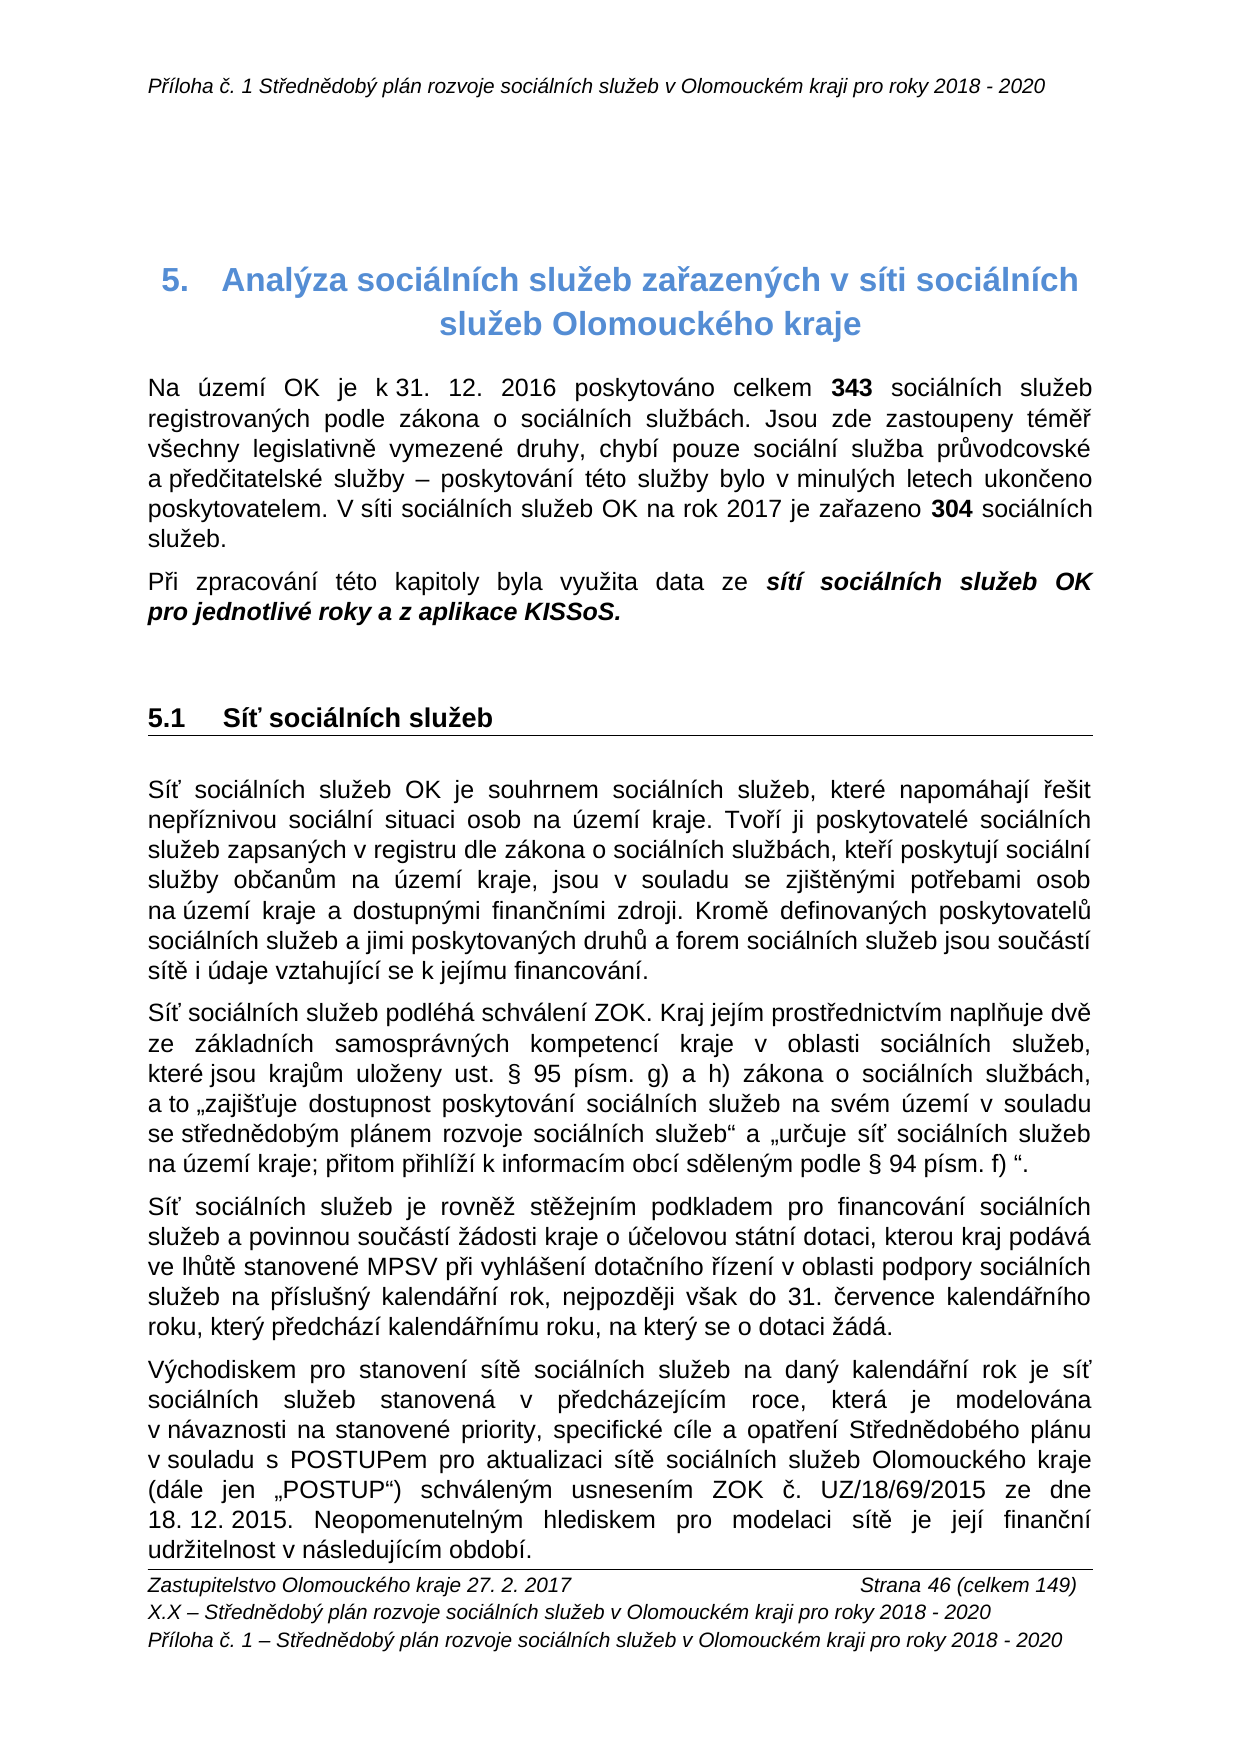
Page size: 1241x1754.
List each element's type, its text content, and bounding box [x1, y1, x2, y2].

text Na území OK je k 31. 12. 2016 poskytováno celkem 343 sociálních služeb registrovaných podle zákona o sociálních službách. Jsou zde zastoupeny téměř všechny legislativně vymezené druhy, chybí pouze sociální služba průvodcovské a předčitatelské služby – poskytování této služby bylo v minulých letech ukončeno poskytovatelem. V síti sociálních služeb OK na rok 2017 je zařazeno 304 sociálních služeb. [148, 373, 1093, 553]
text Síť sociálních služeb je rovněž stěžejním podkladem pro financování sociálních služeb a povinnou součástí žádosti kraje o účelovou státní dotaci, kterou kraj podává ve lhůtě stanovené MPSV při vyhlášení dotačního řízení v oblasti podpory sociálních služeb na příslušný kalendářní rok, nejpozději však do 31. července kalendářního roku, který předchází kalendářnímu roku, na který se o dotaci žádá. [148, 1192, 1093, 1341]
subtitle Analýza sociálních služeb zařazených v síti sociálních služeb Olomouckého kraje [148, 260, 1093, 343]
text Síť sociálních služeb podléhá schválení ZOK. Kraj jejím prostřednictvím naplňuje dvě ze základních samosprávných kompetencí kraje v oblasti sociálních služeb, které jsou krajům uloženy ust. § 95 písm. g) a h) zákona o sociálních službách, a to „zajišťuje dostupnost poskytování sociálních služeb na svém území v souladu se střednědobým plánem rozvoje sociálních služeb“ a „určuje síť sociálních služeb na území kraje; přitom přihlíží k informacím obcí sděleným podle § 94 písm. f) “. [148, 998, 1093, 1178]
text Při zpracování této kapitoly byla využita data ze sítí sociálních služeb OK pro jednotlivé roky a z aplikace KISSoS. [148, 567, 1093, 625]
subtitle Síť sociálních služeb [148, 702, 1093, 735]
text Východiskem pro stanovení sítě sociálních služeb na daný kalendářní rok je síť sociálních služeb stanovená v předcházejícím roce, která je modelována v návaznosti na stanovené priority, specifické cíle a opatření Střednědobého plánu v souladu s POSTUPem pro aktualizaci sítě sociálních služeb Olomouckého kraje (dále jen „POSTUP“) schváleným usnesením ZOK č. UZ/18/69/2015 ze dne 18. 12. 2015. Neopomenutelným hlediskem pro modelaci sítě je její finanční udržitelnost v následujícím období. [148, 1354, 1093, 1564]
text Síť sociálních služeb OK je souhrnem sociálních služeb, které napomáhají řešit nepříznivou sociální situaci osob na území kraje. Tvoří ji poskytovatelé sociálních služeb zapsaných v registru dle zákona o sociálních službách, kteří poskytují sociální služby občanům na území kraje, jsou v souladu se zjištěnými potřebami osob na území kraje a dostupnými finančními zdroji. Kromě definovaných poskytovatelů sociálních služeb a jimi poskytovaných druhů a forem sociálních služeb jsou součástí sítě i údaje vztahující se k jejímu financování. [148, 775, 1093, 984]
